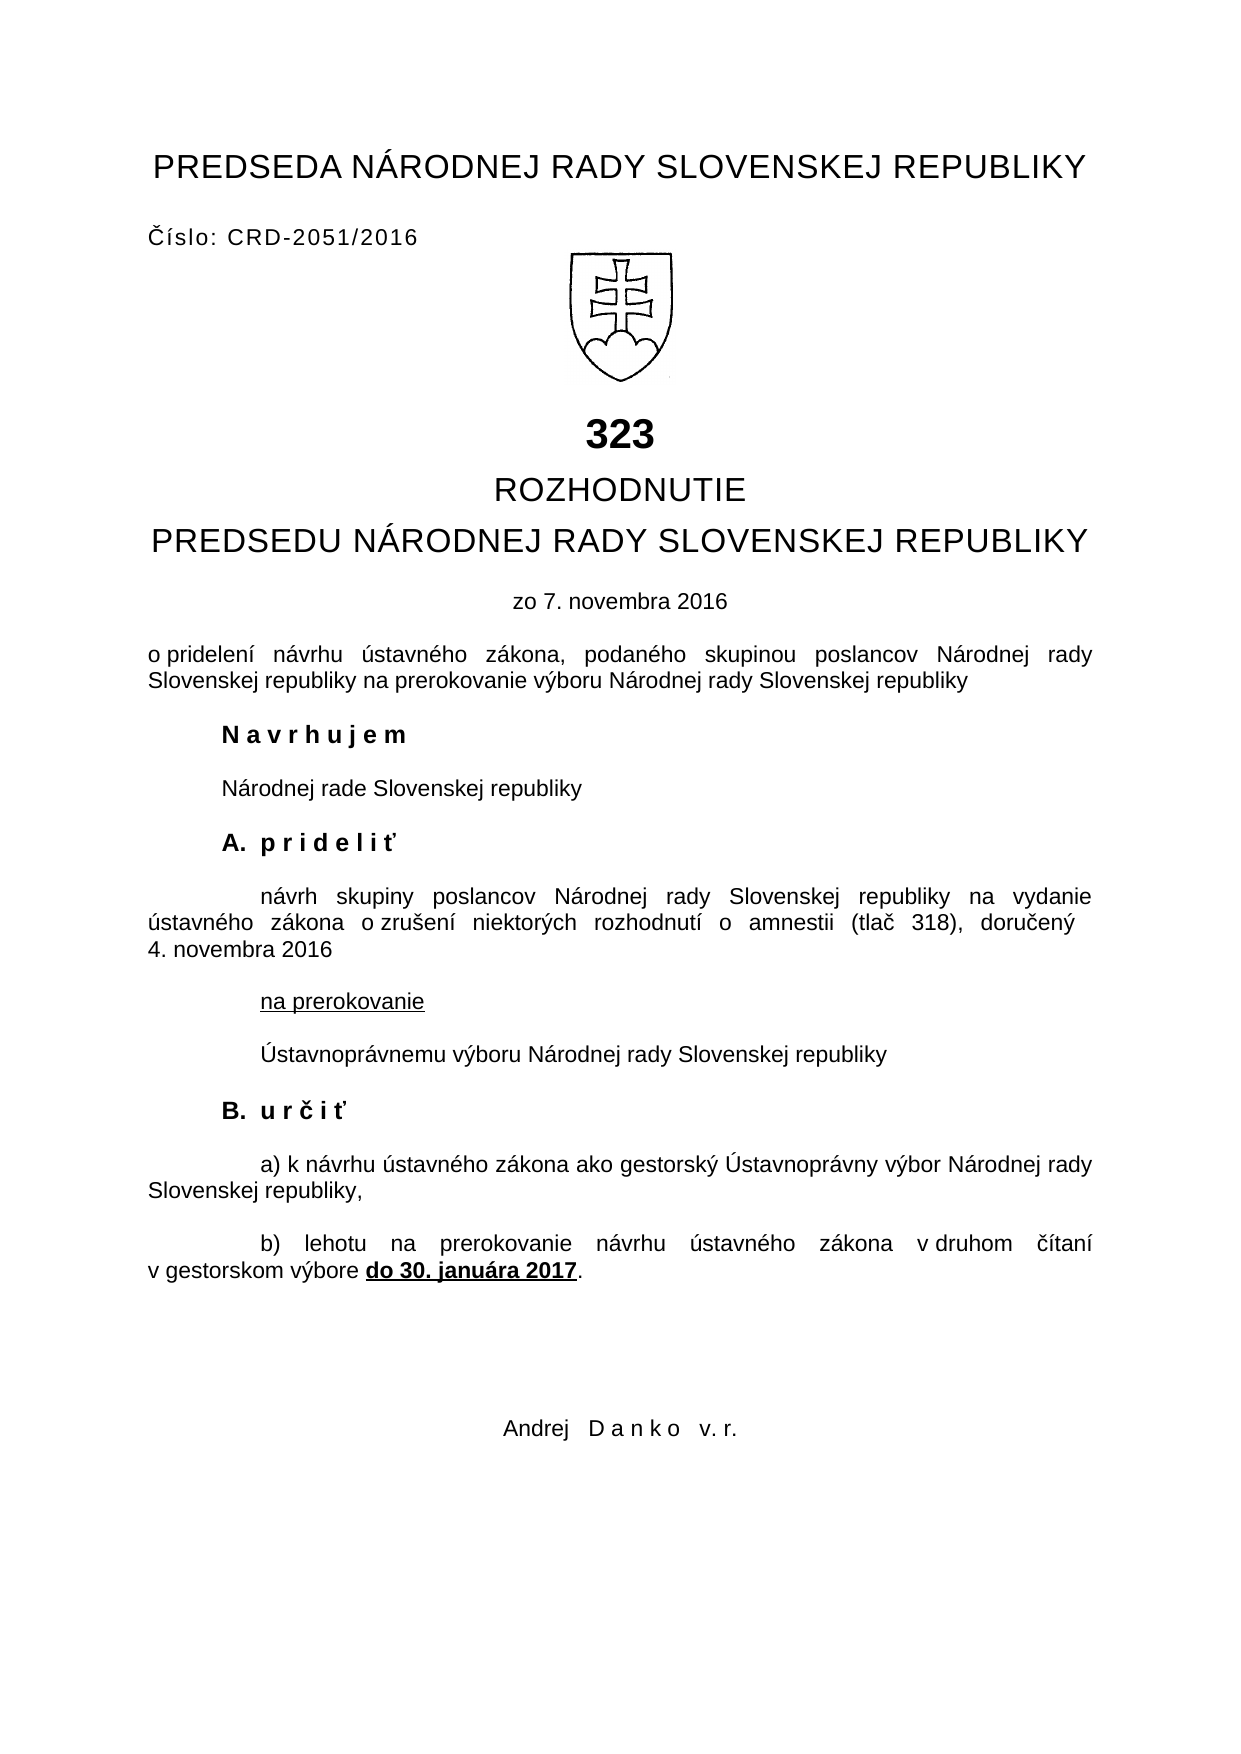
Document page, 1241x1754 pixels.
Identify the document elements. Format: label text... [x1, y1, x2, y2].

text na prerokovanie [148, 988, 1093, 1014]
text Andrej D a n k o v. r. [148, 1415, 1093, 1441]
text návrh skupiny poslancov Národnej rady Slovenskej republiky na vydanie ústavného zákona o zrušení niektorých rozhodnutí o amnestii (tlač 318), doručený 4. novembra 2016 [148, 883, 1093, 962]
text N a v r h u j e m [148, 720, 1093, 749]
text o pridelení návrhu ústavného zákona, podaného skupinou poslancov Národnej rady Slovenskej republiky na prerokovanie výboru Národnej rady Slovenskej republiky [148, 641, 1093, 693]
text B. u r č i ť [148, 1096, 1093, 1125]
text a) k návrhu ústavného zákona ako gestorský Ústavnoprávny výbor Národnej rady Slovenskej republiky, [148, 1151, 1093, 1204]
text zo 7. novembra 2016 [148, 588, 1093, 614]
text A. p r i d e l i ť [148, 828, 1093, 856]
text 323 [148, 409, 1093, 457]
text Národnej rade Slovenskej republiky [148, 775, 1093, 801]
text Číslo: CRD-2051/2016 [148, 223, 1093, 250]
picture [564, 249, 676, 385]
subtitle ROZHODNUTIE [148, 470, 1093, 508]
text Ústavnoprávnemu výboru Národnej rady Slovenskej republiky [148, 1041, 1093, 1067]
subtitle PREDSEDU NÁRODNEJ RADY SLOVENSKEJ REPUBLIKY [148, 521, 1093, 559]
text b) lehotu na prerokovanie návrhu ústavného zákona v druhom čítaní v gestorskom výbore do 30. januára 2017. [148, 1230, 1093, 1283]
subtitle PREDSEDA NÁRODNEJ RADY SLOVENSKEJ REPUBLIKY [148, 148, 1093, 186]
